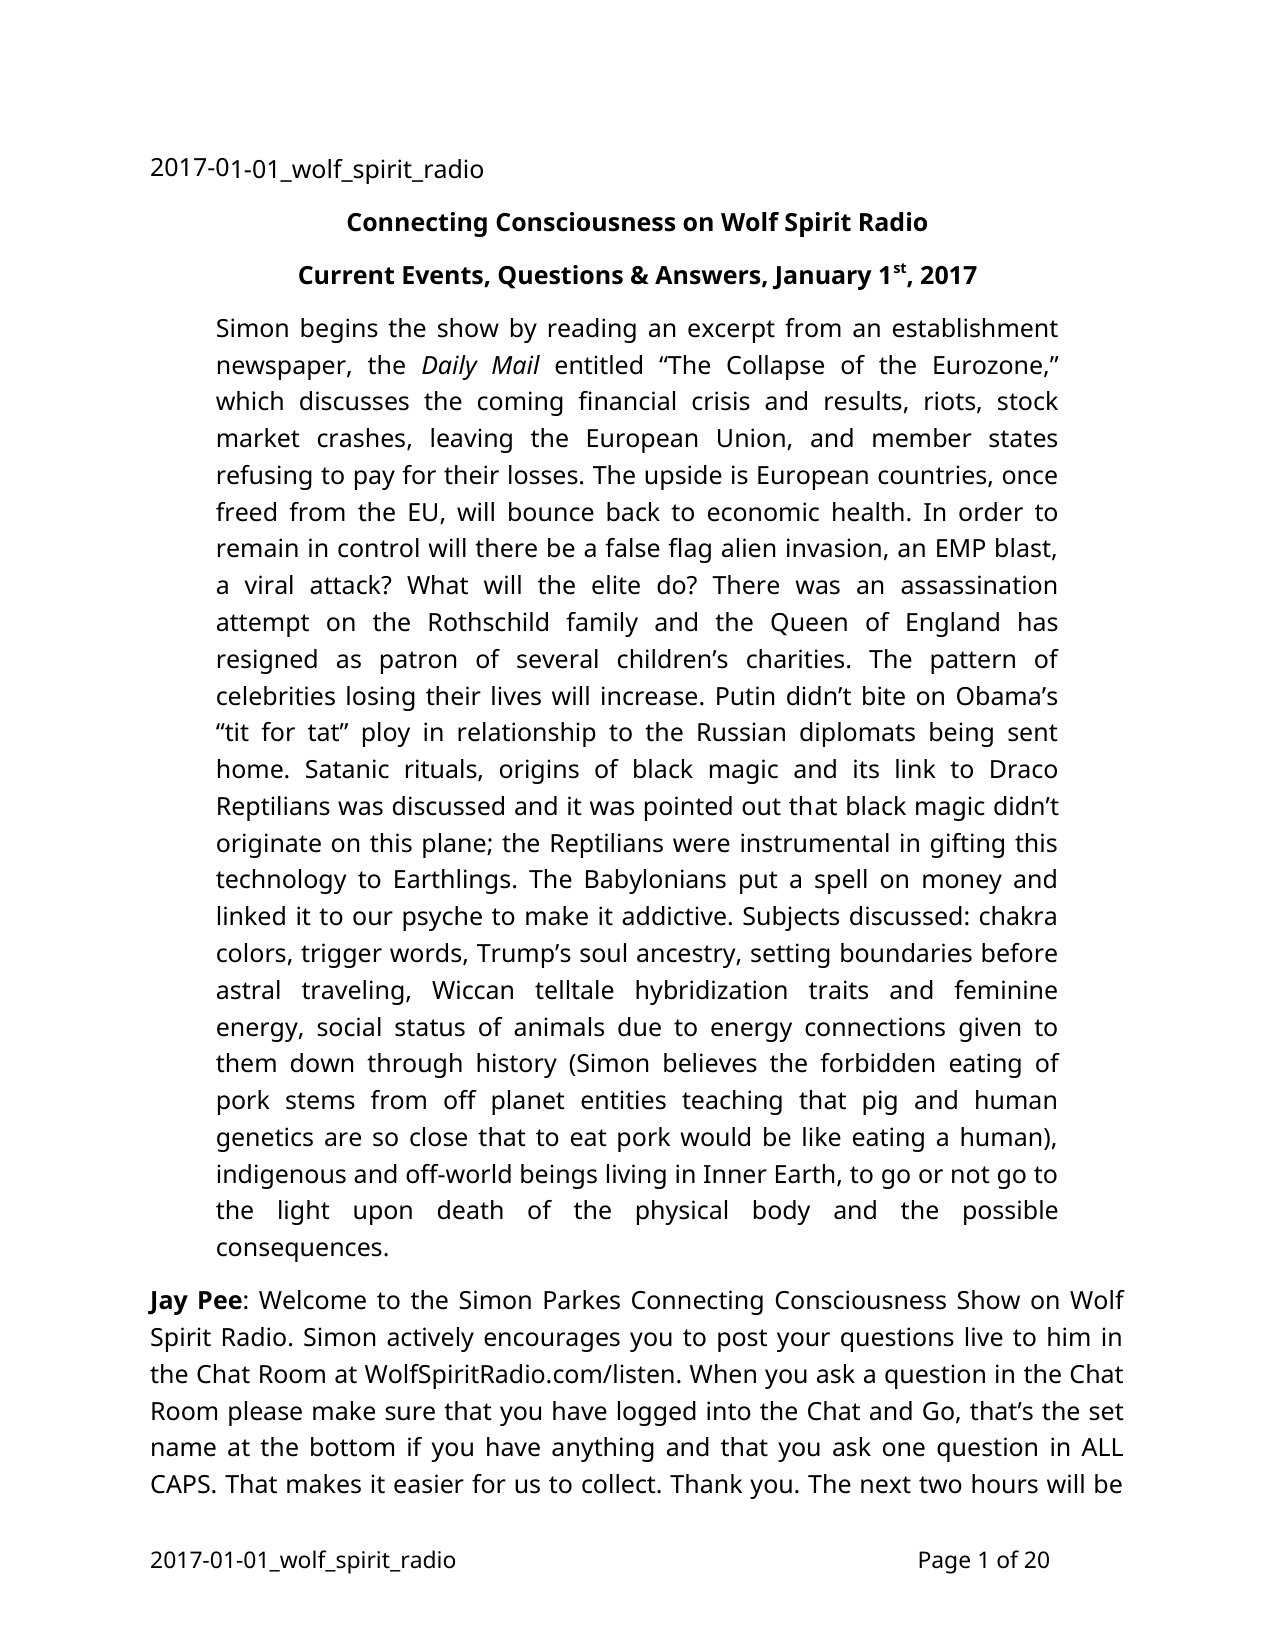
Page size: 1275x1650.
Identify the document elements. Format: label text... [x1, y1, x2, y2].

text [150, 1283, 1125, 1501]
text Simon begins the show by reading an excerpt from an establishment newspaper, the Daily Mail entitled “The Collapse of the Eurozone,” which discusses the coming financial crisis and results, riots, stock market crashes, leaving the European Union, and member states refusing to pay for their losses. The upside is European countries, once freed from the EU, will bounce back to economic health. In order to remain in control will there be a false flag alien invasion, an EMP blast, a viral attack? What will the elite do? There was an assassination attempt on the Rothschild family and the Queen of England has resigned as patron of several children’s charities. The pattern of celebrities losing their lives will increase. Putin didn’t bite on Obama’s “tit for tat” ploy in relationship to the Russian diplomats being sent home. Satanic rituals, origins of black magic and its link to Draco Reptilians was discussed and it was pointed out that black magic didn’t originate on this plane; the Reptilians were instrumental in gifting this technology to Earthlings. The Babylonians put a spell on money and linked it to our psyche to make it addictive. Subjects discussed: chakra colors, trigger words, Trump’s soul ancestry, setting boundaries before astral traveling, Wiccan telltale hybridization traits and feminine energy, social status of animals due to energy connections given to them down through history (Simon believes the forbidden eating of pork stems from off planet entities teaching that pig and human genetics are so close that to eat pork would be like eating a human), indigenous and off-world beings living in Inner Earth, to go or not go to the light upon death of the physical body and the possible consequences. [216, 311, 1059, 1264]
text Connecting Consciousness on Wolf Spirit Radio [150, 204, 1125, 238]
text 2017-01-01_wolf_spirit_radio [150, 150, 1125, 185]
text Current Events, Questions & Answers, January 1st, 2017 [150, 257, 1125, 292]
